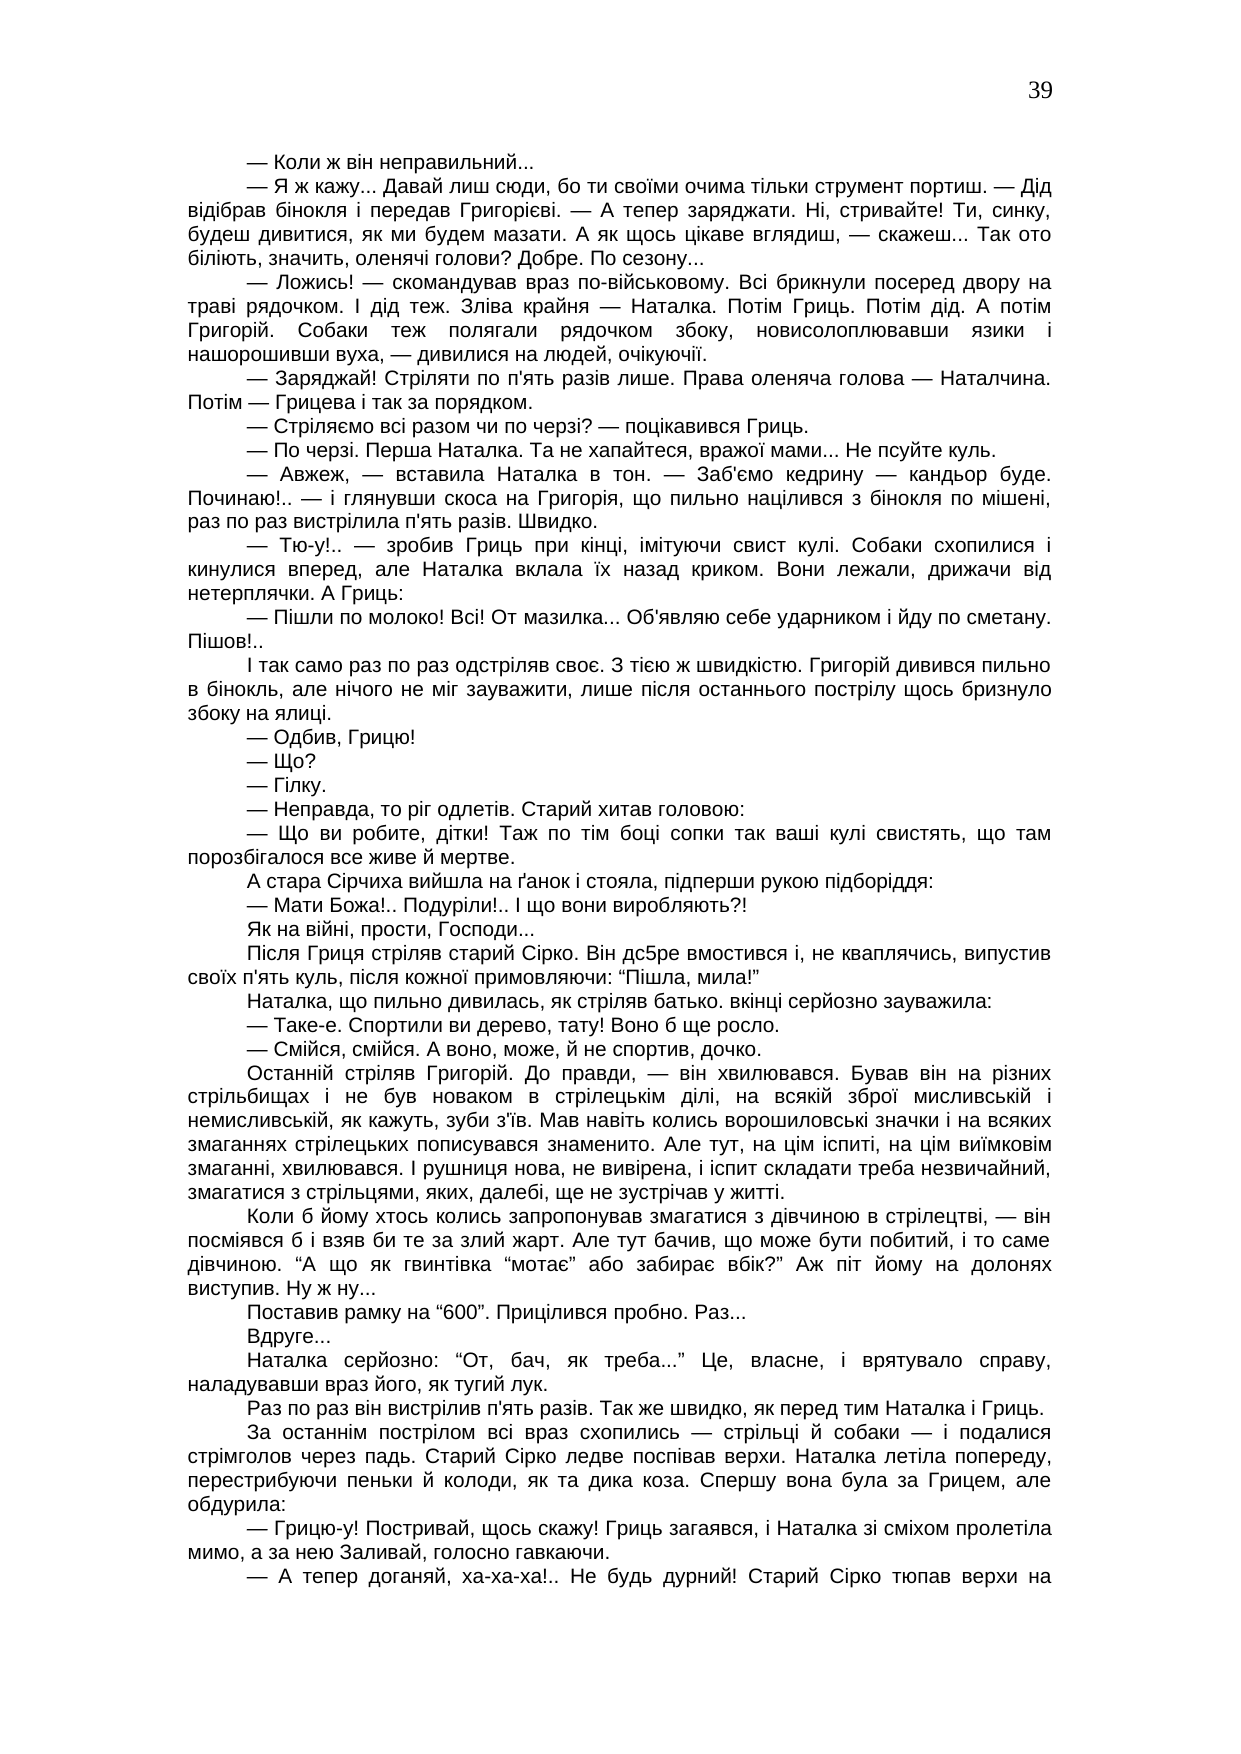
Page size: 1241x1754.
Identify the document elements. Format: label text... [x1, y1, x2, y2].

text — Що? [187, 749, 1053, 773]
text І так само раз по раз одстріляв своє. З тією ж швидкістю. Григорій дивився пильно в бінокль, але нічого не міг зауважити, лише після останнього пострілу щось бризнуло збоку на ялиці. [187, 653, 1053, 725]
text — Коли ж він неправильний... [187, 150, 1053, 174]
text — Стріляємо всі разом чи по черзі? — поцікавився Гриць. [187, 413, 1053, 437]
text За останнім пострілом всі враз схопились — стрільці й собаки — і подалися стрімголов через падь. Старий Сірко ледве поспівав верхи. Наталка летіла попереду, перестрибуючи пеньки й колоди, як та дика коза. Спершу вона була за Грицем, але обдурила: [187, 1420, 1053, 1516]
text — По черзі. Перша Наталка. Та не хапайтеся, вражої мами... Не псуйте куль. [187, 437, 1053, 461]
text — Грицю-у! Постривай, щось скажу! Гриць загаявся, і Наталка зі сміхом пролетіла мимо, а за нею Заливай, голосно гавкаючи. [187, 1516, 1053, 1563]
text — Авжеж, — вставила Наталка в тон. — Заб'ємо кедрину — кандьор буде. Починаю!.. — і глянувши скоса на Григорія, що пильно націлився з бінокля по мішені, раз по раз вистрілила п'ять разів. Швидко. [187, 461, 1053, 533]
text — Гілку. [187, 773, 1053, 797]
text — Тю-у!.. — зробив Гриць при кінці, імітуючи свист кулі. Собаки схопилися і кинулися вперед, але Наталка вклала їх назад криком. Вони лежали, дрижачи від нетерплячки. А Гриць: [187, 533, 1053, 605]
text — Смійся, смійся. А воно, може, й не спортив, дочко. [187, 1036, 1053, 1060]
text Раз по раз він вистрілив п'ять разів. Так же швидко, як перед тим Наталка і Гриць. [187, 1396, 1053, 1420]
text Після Гриця стріляв старий Сірко. Він дс5ре вмостився і, не кваплячись, випустив своїх п'ять куль, після кожної примовляючи: “Пішла, мила!” [187, 941, 1053, 988]
text — Ложись! — скомандував враз по-військовому. Всі брикнули посеред двору на траві рядочком. І дід теж. Зліва крайня — Наталка. Потім Гриць. Потім дід. А потім Григорій. Собаки теж полягали рядочком збоку, новисолоплювавши язики і нашорошивши вуха, — дивилися на людей, очікуючії. [187, 270, 1053, 366]
text Як на війні, прости, Господи... [187, 917, 1053, 941]
text Поставив рамку на “. Прицілився пробно. Раз... [187, 1300, 1053, 1324]
text Коли б йому хтось колись запропонував змагатися з дівчиною в стрілецтві, — він посміявся б і взяв би те за злий жарт. Але тут бачив, що може бути побитий, і то саме дівчиною. “А що як гвинтівка “мотає” або забирає вбік?” Аж піт йому на долонях виступив. Ну ж ну... [187, 1204, 1053, 1300]
text — Мати Божа!.. Подуріли!.. І що вони виробляють?! [187, 893, 1053, 917]
text — Пішли по молоко! Всі! От мазилка... Об'являю себе ударником і йду по сметану. Пішов!.. [187, 605, 1053, 653]
text Наталка серйозно: “От, бач, як треба...” Це, власне, і врятувало справу, наладувавши враз його, як тугий лук. [187, 1348, 1053, 1396]
text — Таке-е. Спортили ви дерево, тату! Воно б ще росло. [187, 1012, 1053, 1036]
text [187, 1563, 1053, 1587]
text Наталка, що пильно дивилась, як стріляв батько. вкінці серйозно зауважила: [187, 988, 1053, 1012]
text Останній стріляв Григорій. До правди, — він хвилювався. Бував він на різних стрільбищах і не був новаком в стрілецькім ділі, на всякій зброї мисливській і немисливській, як кажуть, зуби з'їв. Мав навіть колись ворошиловські значки і на всяких змаганнях стрілецьких пописувався знаменито. Але тут, на цім іспиті, на цім виїмковім змаганні, хвилювався. І рушниця нова, не вивірена, і іспит складати треба незвичайний, змагатися з стрільцями, яких, далебі, ще не зустрічав у житті. [187, 1060, 1053, 1204]
text — Я ж кажу... Давай лиш сюди, бо ти своїми очима тільки струмент портиш. — Дід відібрав бінокля і передав Григорієві. — А тепер заряджати. Ні, стривайте! Ти, синку, будеш дивитися, як ми будем мазати. А як щось цікаве вглядиш, — скажеш... Так ото біліють, значить, оленячі голови? Добре. По сезону... [187, 174, 1053, 270]
text Вдруге... [187, 1324, 1053, 1348]
text — Неправда, то ріг одлетів. Старий хитав головою: [187, 797, 1053, 821]
text А стара Сірчиха вийшла на ґанок і стояла, підперши рукою підборіддя: [187, 869, 1053, 893]
text — Заряджай! Стріляти по п'ять разів лише. Права оленяча голова — Наталчина. Потім — Грицева і так за порядком. [187, 366, 1053, 413]
text — Що ви робите, дітки! Таж по тім боці сопки так ваші кулі свистять, що там порозбігалося все живе й мертве. [187, 821, 1053, 869]
text — Одбив, Грицю! [187, 725, 1053, 749]
